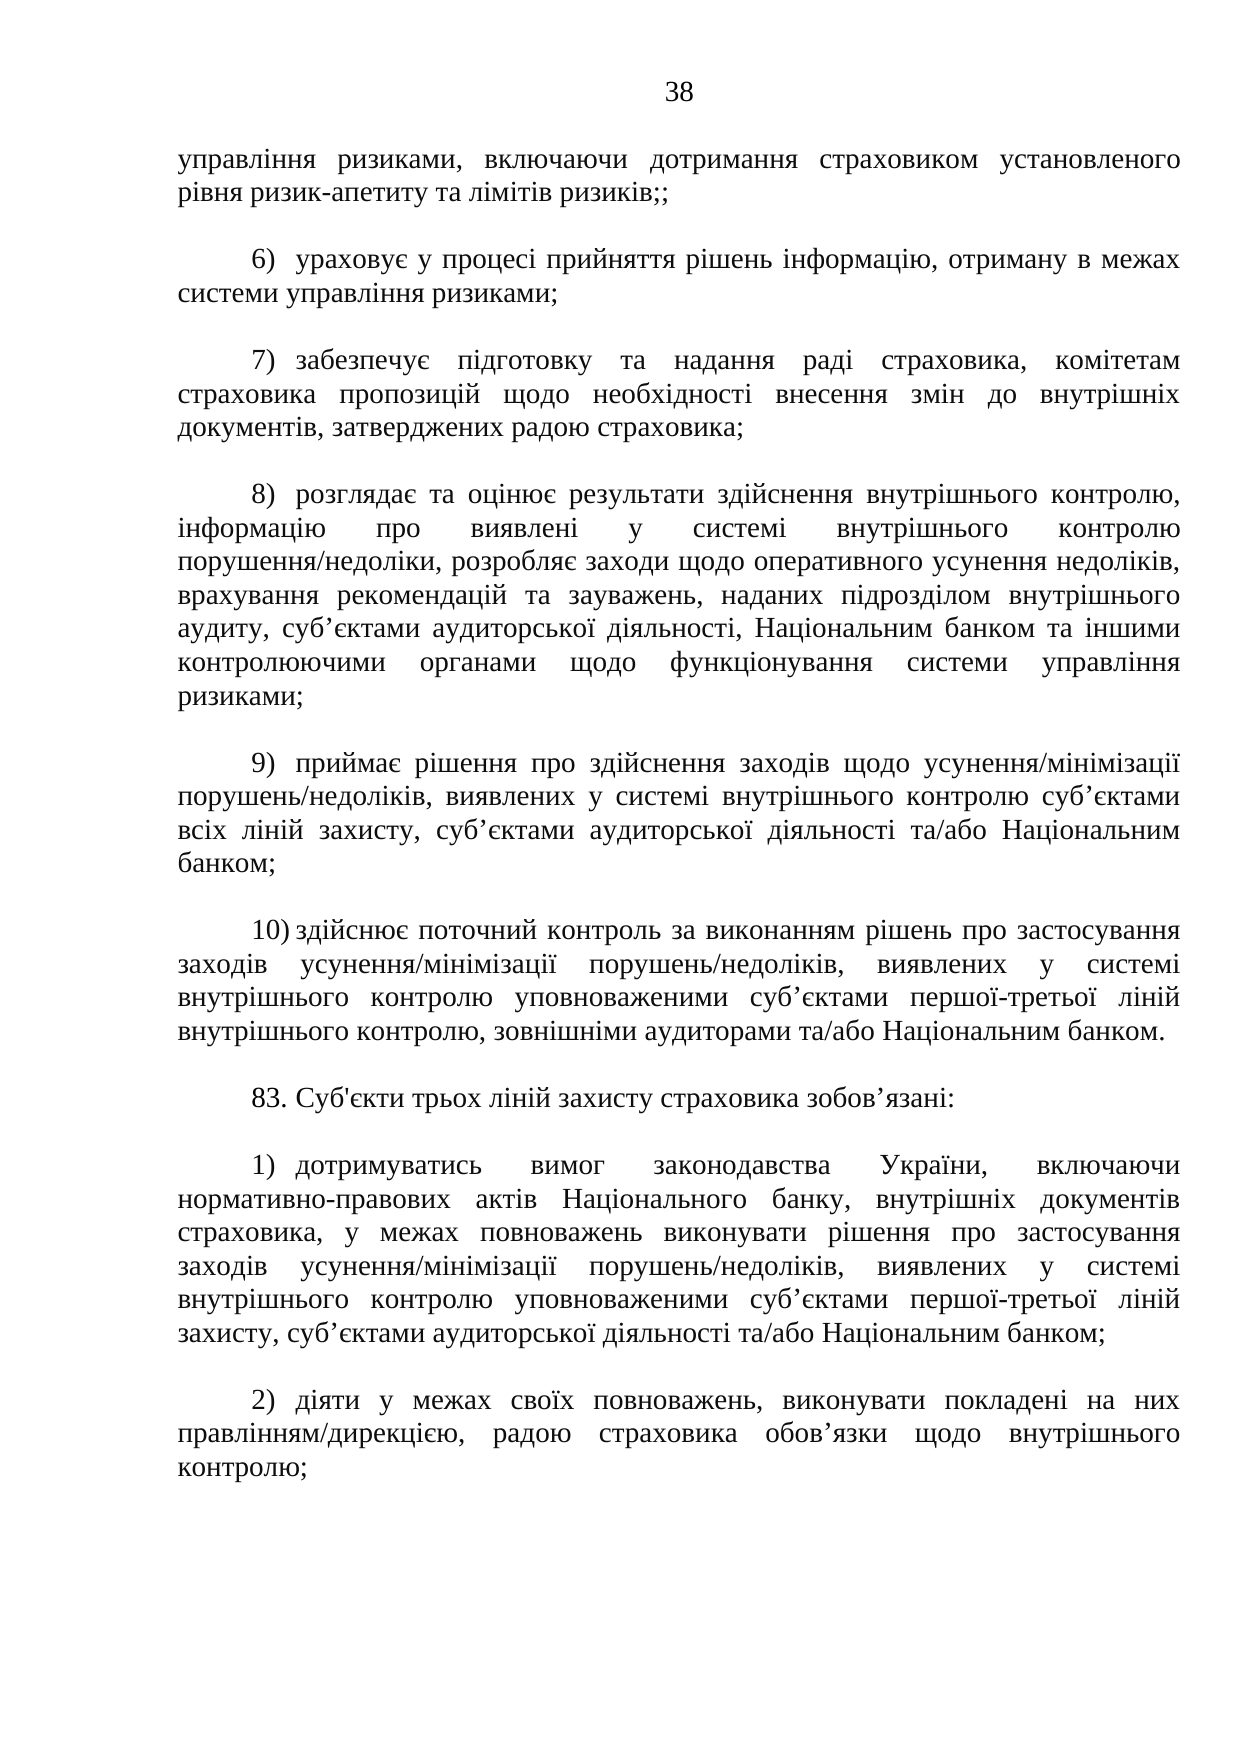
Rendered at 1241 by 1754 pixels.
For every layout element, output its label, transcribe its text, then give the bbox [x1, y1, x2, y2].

list діяти у межах своїх повноважень, виконувати покладені на них правлінням/дирекцією, радою страховика обов’язки щодо внутрішнього контролю; [177, 1382, 1181, 1483]
list розглядає та оцінює результати здійснення внутрішнього контролю, інформацію про виявлені у системі внутрішнього контролю порушення/недоліки, розробляє заходи щодо оперативного усунення недоліків, врахування рекомендацій та зауважень, наданих підрозділом внутрішнього аудиту, суб’єктами аудиторської діяльності, Національним банком та іншими контролюючими органами щодо функціонування системи управління ризиками; [177, 476, 1181, 711]
list Суб'єкти трьох ліній захисту страховика зобов’язані: [177, 1080, 1181, 1114]
list забезпечує підготовку та надання раді страховика, комітетам страховика пропозицій щодо необхідності внесення змін до внутрішніх документів, затверджених радою страховика; [177, 342, 1181, 443]
list ураховує у процесі прийняття рішень інформацію, отриману в межах системи управління ризиками; [177, 242, 1181, 309]
list дотримуватись вимог законодавства України, включаючи нормативно-правових актів Національного банку, внутрішніх документів страховика, у межах повноважень виконувати рішення про застосування заходів усунення/мінімізації порушень/недоліків, виявлених у системі внутрішнього контролю уповноваженими суб’єктами першої-третьої ліній захисту, суб’єктами аудиторської діяльності та/або Національним банком; [177, 1147, 1181, 1348]
list здійснює поточний контроль за виконанням рішень про застосування заходів усунення/мінімізації порушень/недоліків, виявлених у системі внутрішнього контролю уповноваженими суб’єктами першої-третьої ліній внутрішнього контролю, зовнішніми аудиторами та/або Національним банком. [177, 912, 1181, 1047]
list приймає рішення про здійснення заходів щодо усунення/мінімізації порушень/недоліків, виявлених у системі внутрішнього контролю суб’єктами всіх ліній захисту, суб’єктами аудиторської діяльності та/або Національним банком; [177, 745, 1181, 879]
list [177, 141, 1181, 208]
